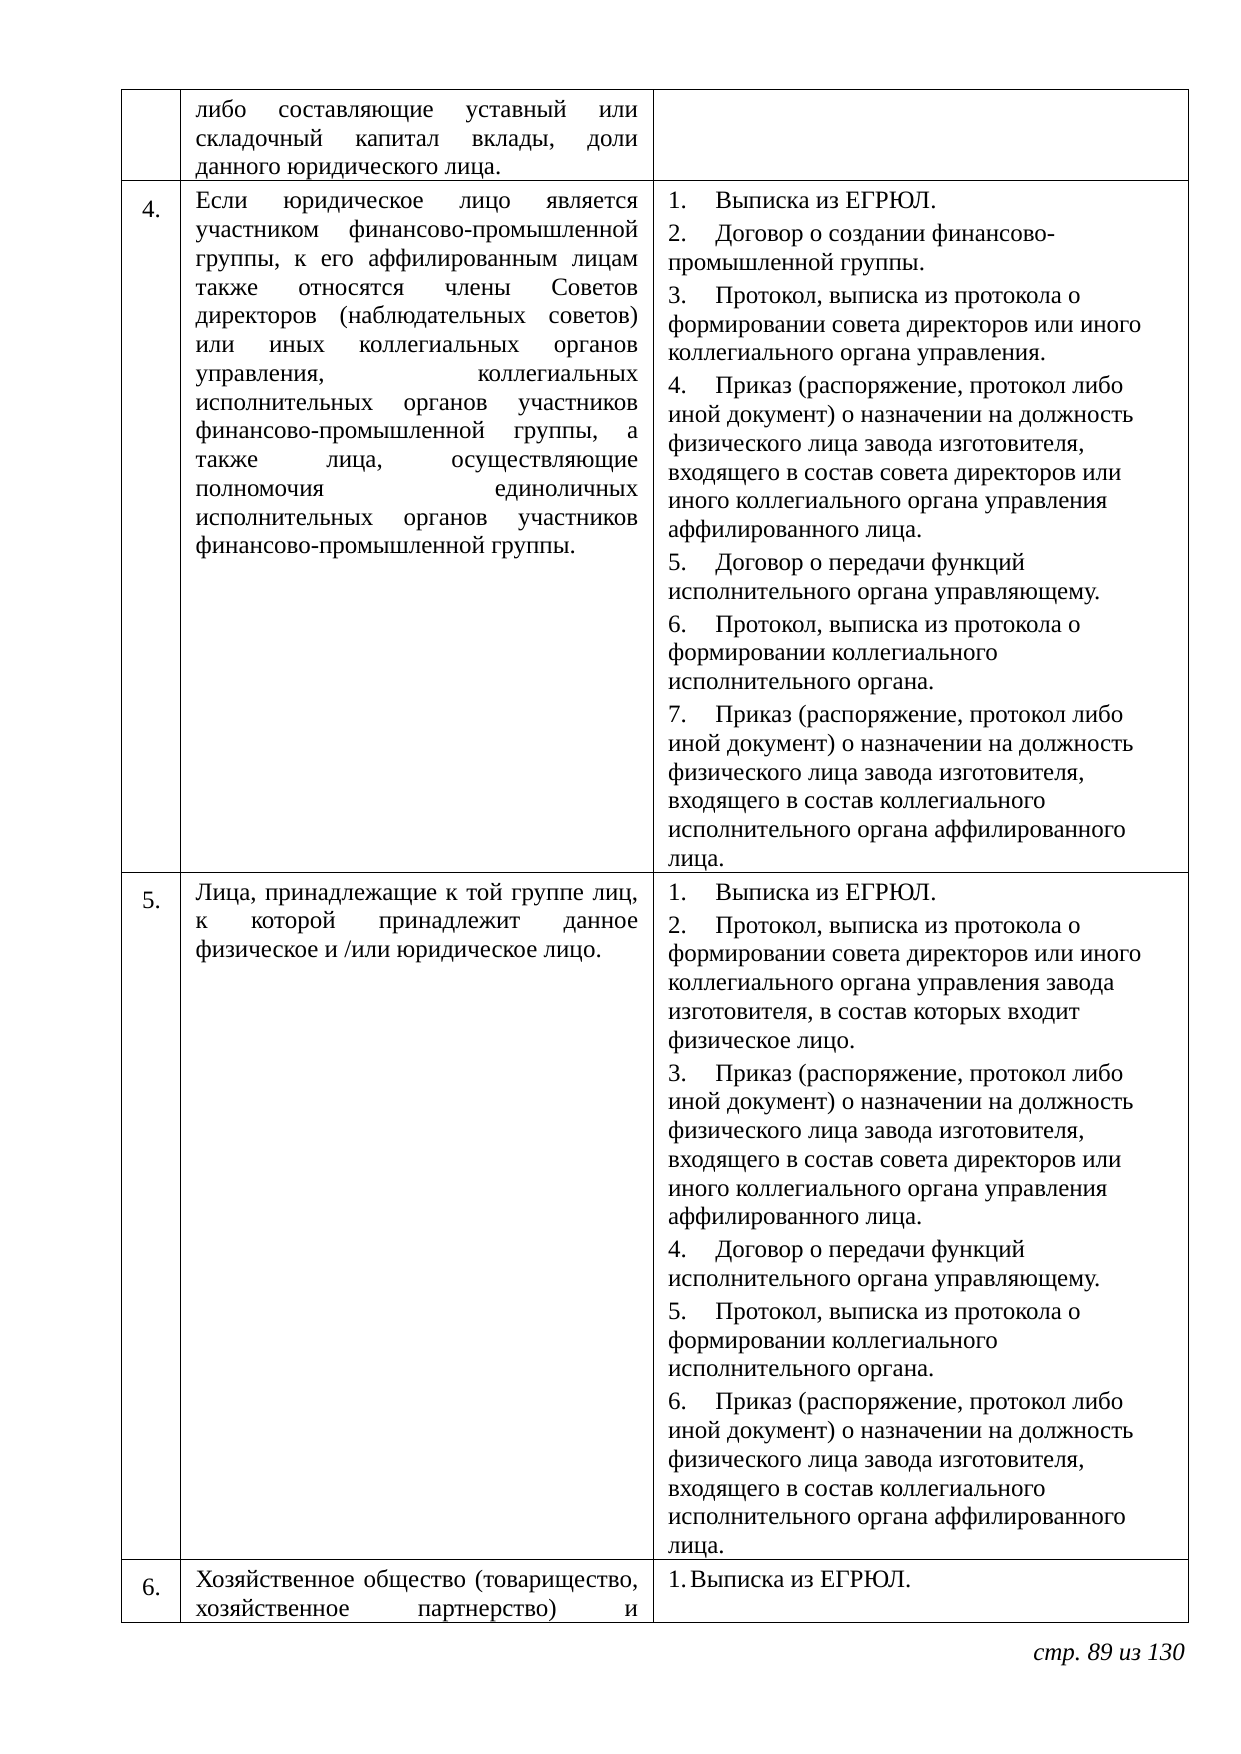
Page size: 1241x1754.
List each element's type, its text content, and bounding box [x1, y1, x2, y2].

table_cell 3. [122, 90, 180, 180]
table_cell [654, 90, 1188, 180]
table_cell Если юридическое лицо является участником финансово-промышленной группы, к его аффилированным лицам также относятся члены Советов директоров (наблюдательных советов) или иных коллегиальных органов управления, коллегиальных исполнительных органов участников финансово-промышленной группы, а также лица, осуществляющие полномочия единоличных исполнительных органов участников финансово-промышленной группы. [181, 181, 653, 872]
table_cell 5. [122, 873, 180, 1559]
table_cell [181, 1560, 653, 1622]
table_cell Выписка из ЕГРЮЛ. Договор о создании финансово-промышленной группы. Протокол, выписка из протокола о формировании совета директоров или иного коллегиального органа управления. Приказ (распоряжение, протокол либо иной документ) о назначении на должность физического лица завода изготовителя, входящего в состав совета директоров или иного коллегиального органа управления аффилированного лица. Договор о передачи функций исполнительного органа управляющему. Протокол, выписка из протокола о формировании коллегиального исполнительного органа. Приказ (распоряжение, протокол либо иной документ) о назначении на должность физического лица завода изготовителя, входящего в состав коллегиального исполнительного органа аффилированного лица. [654, 181, 1188, 872]
table_cell Лица, принадлежащие к той группе лиц, к которой принадлежит данное физическое и /или юридическое лицо. [181, 873, 653, 1559]
table_cell 4. [122, 181, 180, 872]
table_cell 6. [122, 1560, 180, 1622]
table_cell Выписка из ЕГРЮЛ. Протокол, выписка из протокола о формировании совета директоров или иного коллегиального органа управления завода изготовителя, в состав которых входит физическое лицо. Приказ (распоряжение, протокол либо иной документ) о назначении на должность физического лица завода изготовителя, входящего в состав совета директоров или иного коллегиального органа управления аффилированного лица. Договор о передачи функций исполнительного органа управляющему. Протокол, выписка из протокола о формировании коллегиального исполнительного органа. Приказ (распоряжение, протокол либо иной документ) о назначении на должность физического лица завода изготовителя, входящего в состав коллегиального исполнительного органа аффилированного лица. [654, 873, 1188, 1559]
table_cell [654, 1560, 1188, 1622]
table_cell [181, 90, 653, 180]
